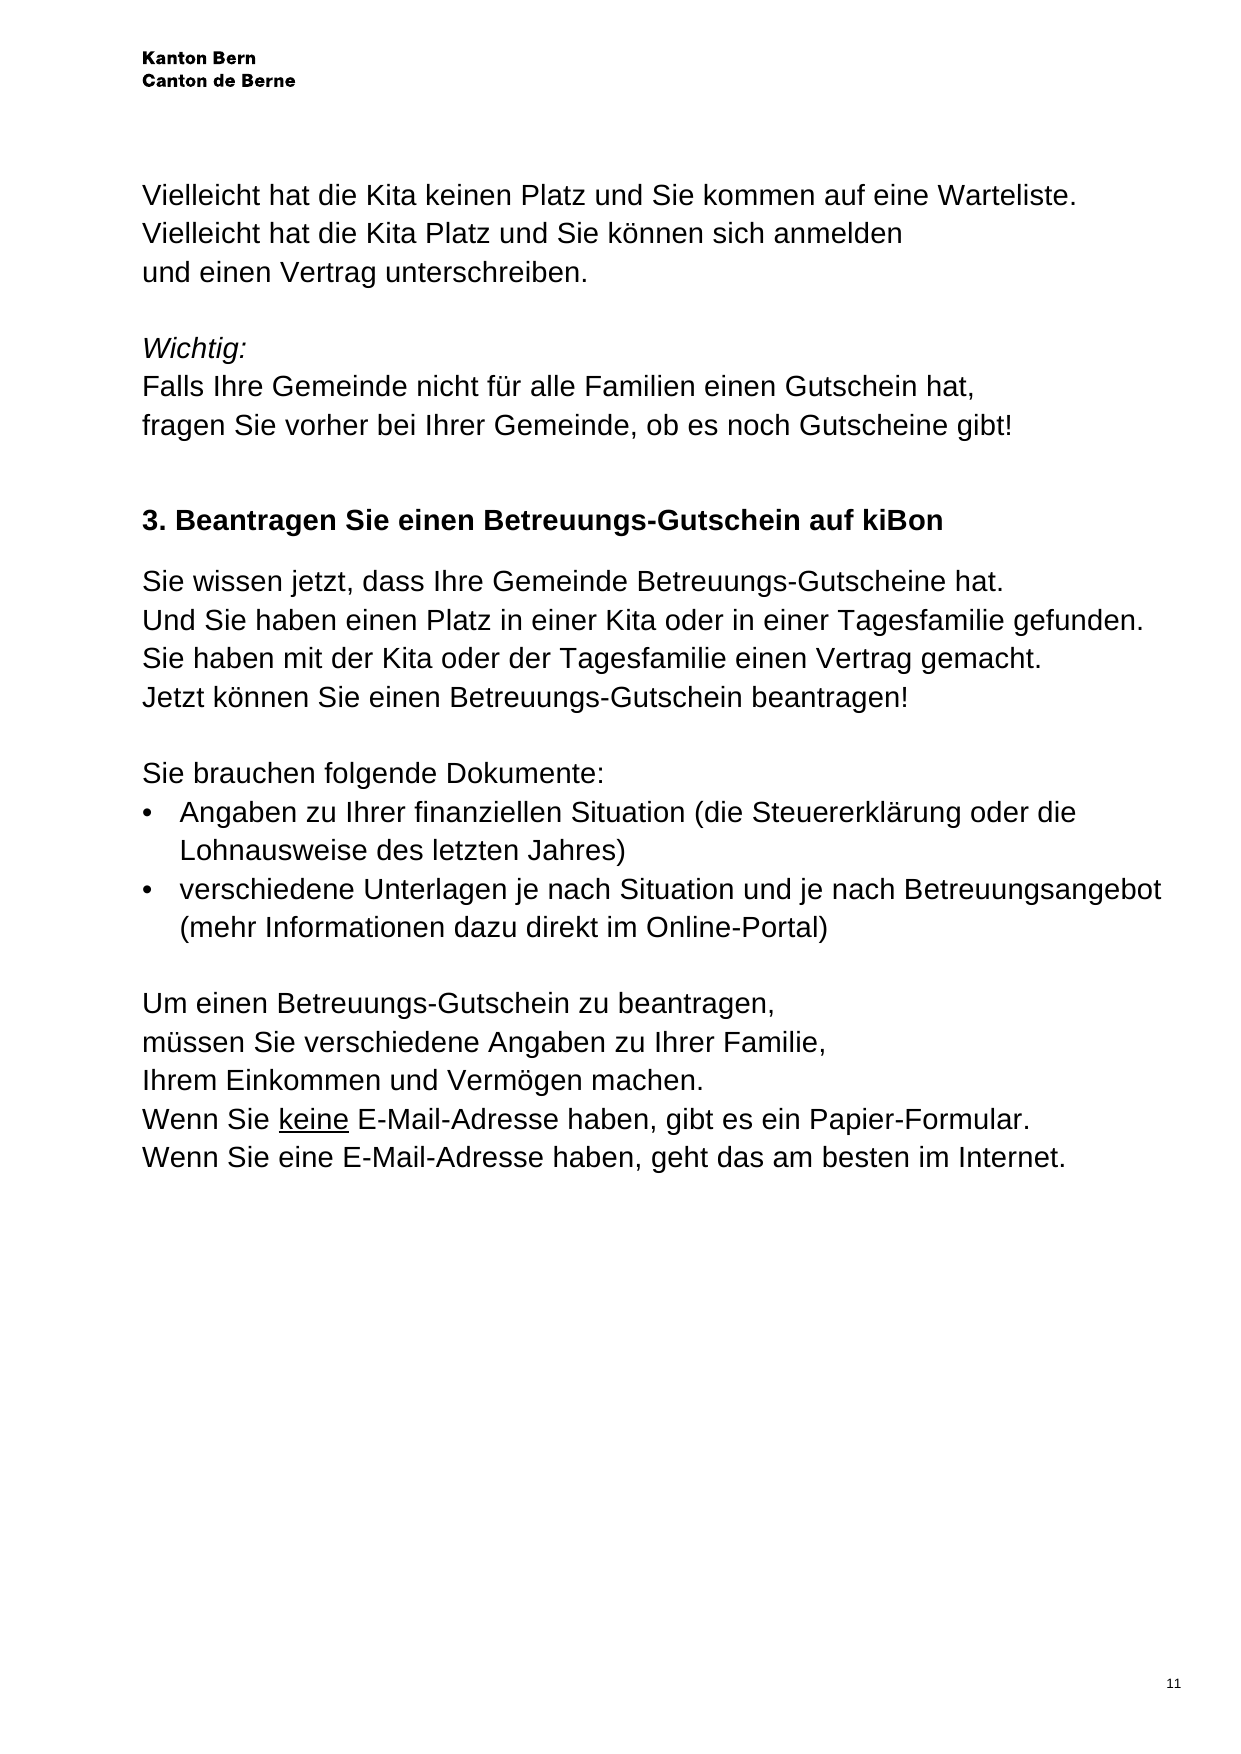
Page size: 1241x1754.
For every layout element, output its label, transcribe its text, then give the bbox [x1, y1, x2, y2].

text Ihrem Einkommen und Vermögen machen. [142, 1063, 1181, 1097]
text Falls Ihre Gemeinde nicht für alle Familien einen Gutschein hat, [142, 369, 1181, 403]
text fragen Sie vorher bei Ihrer Gemeinde, ob es noch Gutscheine gibt! [142, 408, 1181, 442]
list Angaben zu Ihrer finanziellen Situation (die Steuererklärung oder die Lohnausweise des letzten Jahres) [142, 795, 1181, 867]
text müssen Sie verschiedene Angaben zu Ihrer Familie, [142, 1025, 1181, 1058]
text Sie haben mit der Kita oder der Tagesfamilie einen Vertrag gemacht. [142, 642, 1181, 675]
text Jetzt können Sie einen Betreuungs-Gutschein beantragen! [142, 680, 1181, 714]
text Sie brauchen folgende Dokumente: [142, 756, 1181, 790]
text Sie wissen jetzt, dass Ihre Gemeinde Betreuungs-Gutscheine hat. [142, 564, 1181, 598]
text Wenn Sie keine E-Mail-Adresse haben, gibt es ein Papier-Formular. [142, 1102, 1181, 1136]
list verschiedene Unterlagen je nach Situation und je nach Betreuungsangebot (mehr Informationen dazu direkt im Online-Portal) [142, 872, 1181, 944]
text Wichtig: [142, 331, 1181, 364]
text Wenn Sie eine E-Mail-Adresse haben, geht das am besten im Internet. [142, 1141, 1181, 1174]
text Vielleicht hat die Kita Platz und Sie können sich anmelden [142, 216, 1181, 250]
text Vielleicht hat die Kita keinen Platz und Sie kommen auf eine Warteliste. [142, 178, 1181, 211]
text und einen Vertrag unterschreiben. [142, 255, 1181, 288]
subtitle Beantragen Sie einen Betreuungs-Gutschein auf kiBon [142, 503, 1181, 536]
text Und Sie haben einen Platz in einer Kita oder in einer Tagesfamilie gefunden. [142, 603, 1181, 637]
text Um einen Betreuungs-Gutschein zu beantragen, [142, 986, 1181, 1020]
